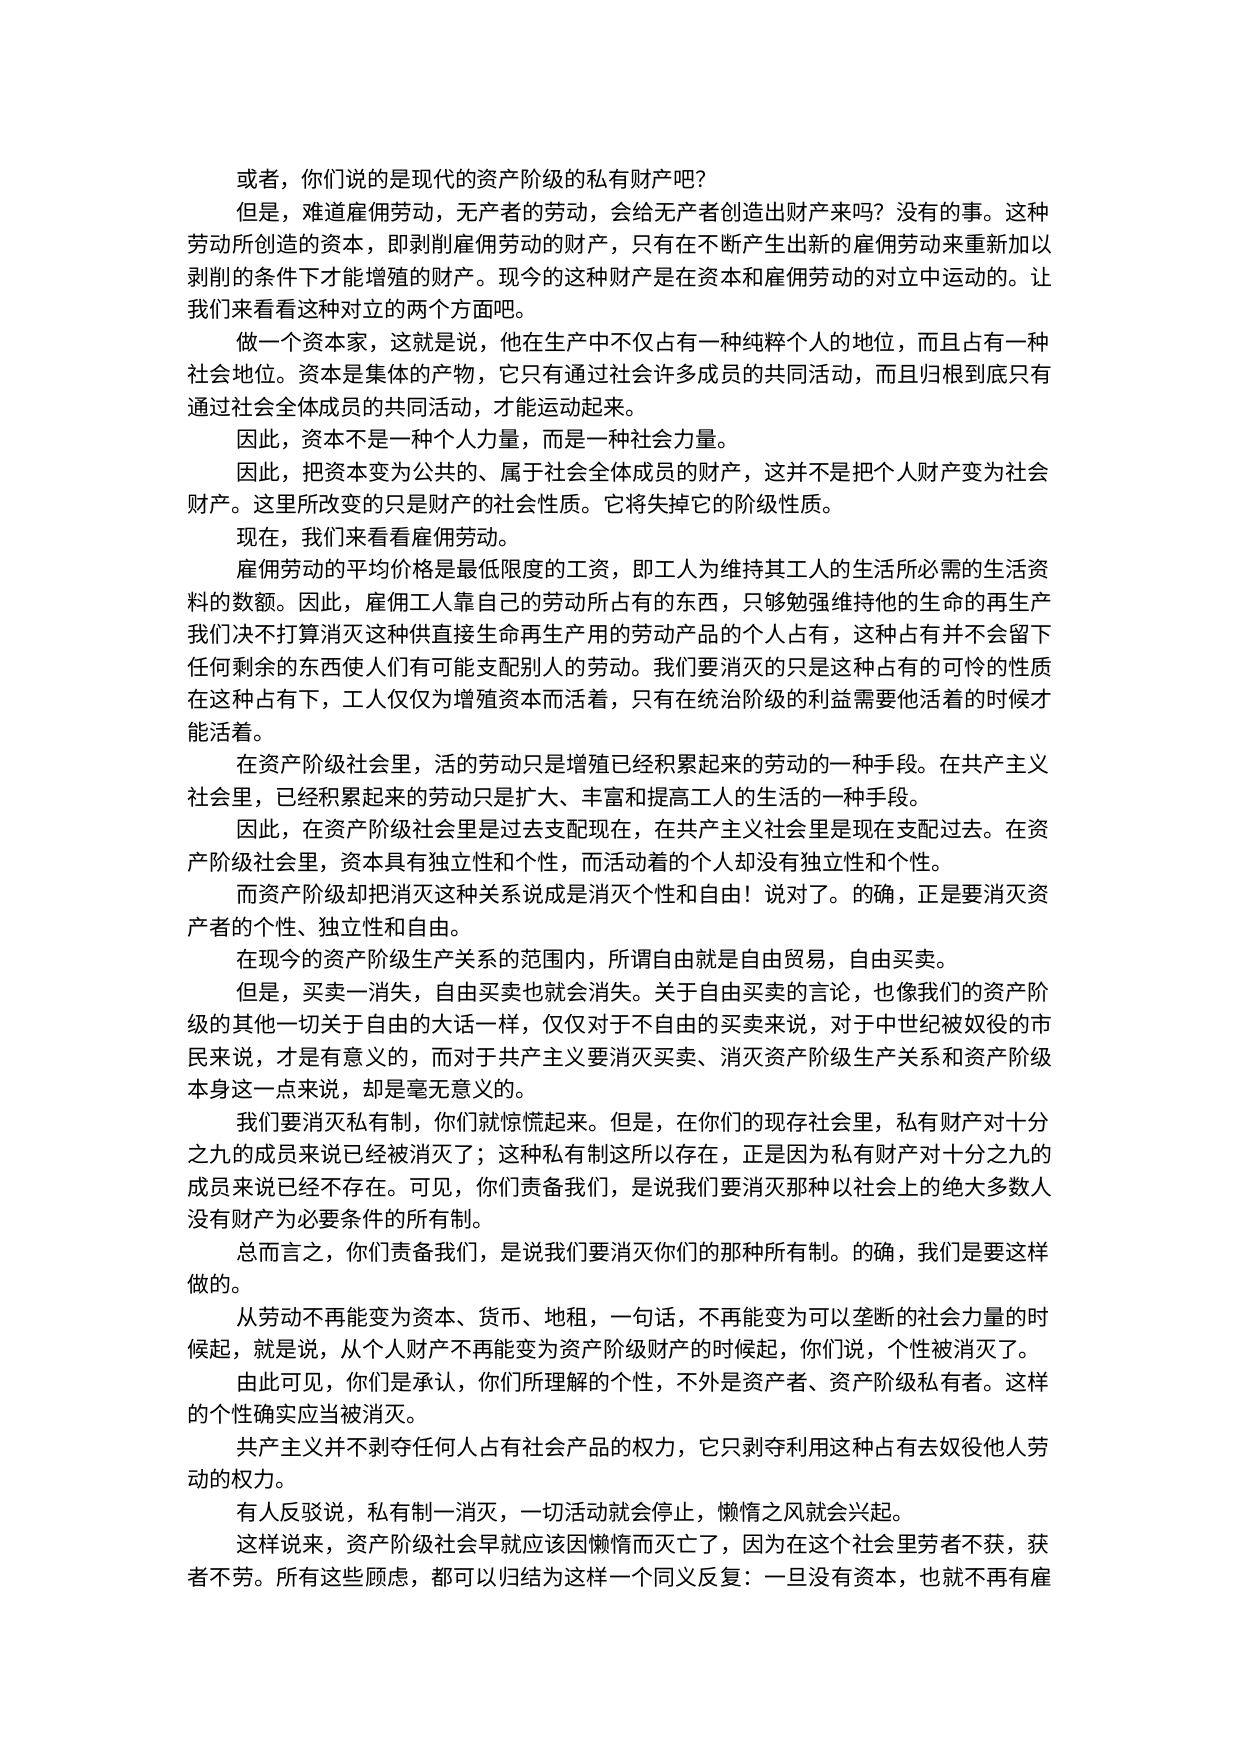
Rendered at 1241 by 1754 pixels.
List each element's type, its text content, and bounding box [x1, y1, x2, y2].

text 因此，在资产阶级社会里是过去支配现在，在共产主义社会里是现在支配过去。在资产阶级社会里，资本具有独立性和个性，而活动着的个人却没有独立性和个性。 [187, 812, 1053, 877]
text 做一个资本家，这就是说，他在生产中不仅占有一种纯粹个人的地位，而且占有一种社会地位。资本是集体的产物，它只有通过社会许多成员的共同活动，而且归根到底只有通过社会全体成员的共同活动，才能运动起来。 [187, 324, 1053, 422]
text 在资产阶级社会里，活的劳动只是增殖已经积累起来的劳动的一种手段。在共产主义社会里，已经积累起来的劳动只是扩大、丰富和提高工人的生活的一种手段。 [187, 747, 1053, 812]
text 从劳动不再能变为资本、货币、地租，一句话，不再能变为可以垄断的社会力量的时候起，就是说，从个人财产不再能变为资产阶级财产的时候起，你们说，个性被消灭了。 [187, 1299, 1053, 1364]
text 因此，资本不是一种个人力量，而是一种社会力量。 [187, 422, 1053, 454]
text 由此可见，你们是承认，你们所理解的个性，不外是资产者、资产阶级私有者。这样的个性确实应当被消灭。 [187, 1364, 1053, 1429]
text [187, 1527, 1053, 1592]
text 或者，你们说的是现代的资产阶级的私有财产吧？ [187, 162, 1053, 194]
text 在现今的资产阶级生产关系的范围内，所谓自由就是自由贸易，自由买卖。 [187, 942, 1053, 974]
text 雇佣劳动的平均价格是最低限度的工资，即工人为维持其工人的生活所必需的生活资料的数额。因此，雇佣工人靠自己的劳动所占有的东西，只够勉强维持他的生命的再生产。我们决不打算消灭这种供直接生命再生产用的劳动产品的个人占有，这种占有并不会留下任何剩余的东西使人们有可能支配别人的劳动。我们要消灭的只是这种占有的可怜的性质，在这种占有下，工人仅仅为增殖资本而活着，只有在统治阶级的利益需要他活着的时候才能活着。 [187, 552, 1053, 747]
text 共产主义并不剥夺任何人占有社会产品的权力，它只剥夺利用这种占有去奴役他人劳动的权力。 [187, 1429, 1053, 1494]
text 但是，买卖一消失，自由买卖也就会消失。关于自由买卖的言论，也像我们的资产阶级的其他一切关于自由的大话一样，仅仅对于不自由的买卖来说，对于中世纪被奴役的市民来说，才是有意义的，而对于共产主义要消灭买卖、消灭资产阶级生产关系和资产阶级本身这一点来说，却是毫无意义的。 [187, 974, 1053, 1104]
text 现在，我们来看看雇佣劳动。 [187, 519, 1053, 552]
text 总而言之，你们责备我们，是说我们要消灭你们的那种所有制。的确，我们是要这样做的。 [187, 1234, 1053, 1299]
text 我们要消灭私有制，你们就惊慌起来。但是，在你们的现存社会里，私有财产对十分之九的成员来说已经被消灭了；这种私有制这所以存在，正是因为私有财产对十分之九的成员来说已经不存在。可见，你们责备我们，是说我们要消灭那种以社会上的绝大多数人没有财产为必要条件的所有制。 [187, 1104, 1053, 1234]
text 但是，难道雇佣劳动，无产者的劳动，会给无产者创造出财产来吗？没有的事。这种劳动所创造的资本，即剥削雇佣劳动的财产，只有在不断产生出新的雇佣劳动来重新加以剥削的条件下才能增殖的财产。现今的这种财产是在资本和雇佣劳动的对立中运动的。让我们来看看这种对立的两个方面吧。 [187, 194, 1053, 324]
text 因此，把资本变为公共的、属于社会全体成员的财产，这并不是把个人财产变为社会财产。这里所改变的只是财产的社会性质。它将失掉它的阶级性质。 [187, 454, 1053, 519]
text 而资产阶级却把消灭这种关系说成是消灭个性和自由！说对了。的确，正是要消灭资产者的个性、独立性和自由。 [187, 877, 1053, 942]
text 有人反驳说，私有制一消灭，一切活动就会停止，懒惰之风就会兴起。 [187, 1494, 1053, 1527]
